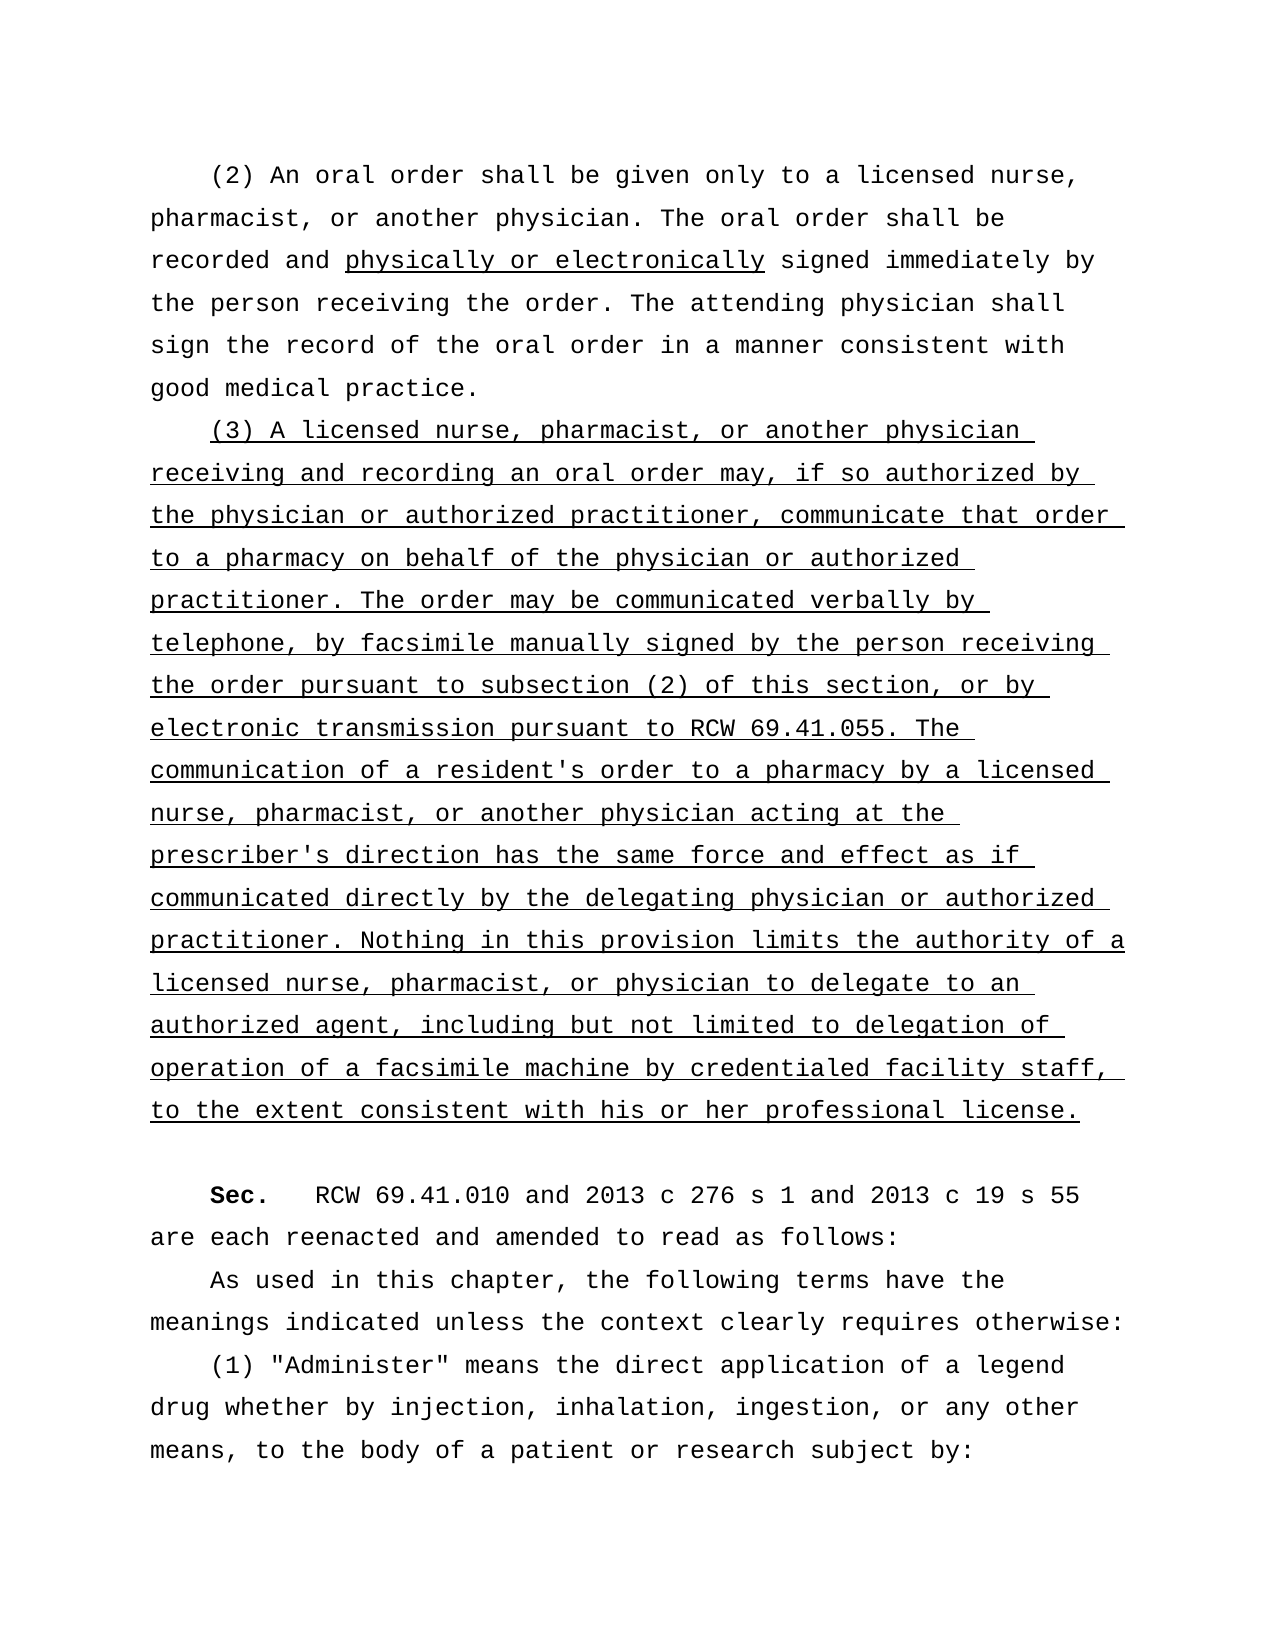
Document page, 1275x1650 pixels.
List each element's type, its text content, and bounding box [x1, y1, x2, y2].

text (3) A licensed nurse, pharmacist, or another physician receiving and recording an oral order may, if so authorized by the physician or authorized practitioner, communicate that order to a pharmacy on behalf of the physician or authorized practitioner. The order may be communicated verbally by telephone, by facsimile manually signed by the person receiving the order pursuant to subsection (2) of this section, or by electronic transmission pursuant to RCW 69.41.055. The communication of a resident's order to a pharmacy by a licensed nurse, pharmacist, or another physician acting at the prescriber's direction has the same force and effect as if communicated directly by the delegating physician or authorized practitioner. Nothing in this provision limits the authority of a licensed nurse, pharmacist, or physician to delegate to an authorized agent, including but not limited to delegation of operation of a facsimile machine by credentialed facility staff, to the extent consistent with his or her professional license. [150, 953, 1125, 1079]
text (2) An oral order shall be given only to a licensed nurse, pharmacist, or another physician. The oral order shall be recorded and physically or electronically signed immediately by the person receiving the order. The attending physician shall sign the record of the oral order in a manner consistent with good medical practice. [150, 150, 1125, 405]
text (3) A licensed nurse, pharmacist, or another physician receiving and recording an oral order may, if so authorized by the physician or authorized practitioner, communicate that order to a pharmacy on behalf of the physician or authorized practitioner. The order may be communicated verbally by telephone, by facsimile manually signed by the person receiving the order pursuant to subsection (2) of this section, or by electronic transmission pursuant to RCW 69.41.055. The communication of a resident's order to a pharmacy by a licensed nurse, pharmacist, or another physician acting at the prescriber's direction has the same force and effect as if communicated directly by the delegating physician or authorized practitioner. Nothing in this provision limits the authority of a licensed nurse, pharmacist, or physician to delegate to an authorized agent, including but not limited to delegation of operation of a facsimile machine by credentialed facility staff, to the extent consistent with his or her professional license. [150, 528, 1125, 951]
text (1) "Administer" means the direct application of a legend drug whether by injection, inhalation, ingestion, or any other means, to the body of a patient or research subject by: [150, 1339, 1125, 1467]
text As used in this chapter, the following terms have the meanings indicated unless the context clearly requires otherwise: [150, 1254, 1125, 1339]
text (3) A licensed nurse, pharmacist, or another physician receiving and recording an oral order may, if so authorized by the physician or authorized practitioner, communicate that order to a pharmacy on behalf of the physician or authorized practitioner. The order may be communicated verbally by telephone, by facsimile manually signed by the person receiving the order pursuant to subsection (2) of this section, or by electronic transmission pursuant to RCW 69.41.055. The communication of a resident's order to a pharmacy by a licensed nurse, pharmacist, or another physician acting at the prescriber's direction has the same force and effect as if communicated directly by the delegating physician or authorized practitioner. Nothing in this provision limits the authority of a licensed nurse, pharmacist, or physician to delegate to an authorized agent, including but not limited to delegation of operation of a facsimile machine by credentialed facility staff, to the extent consistent with his or her professional license. [150, 405, 1125, 526]
text Sec. RCW 69.41.010 and 2013 c 276 s 1 and 2013 c 19 s 55 are each reenacted and amended to read as follows: [150, 1169, 1125, 1254]
